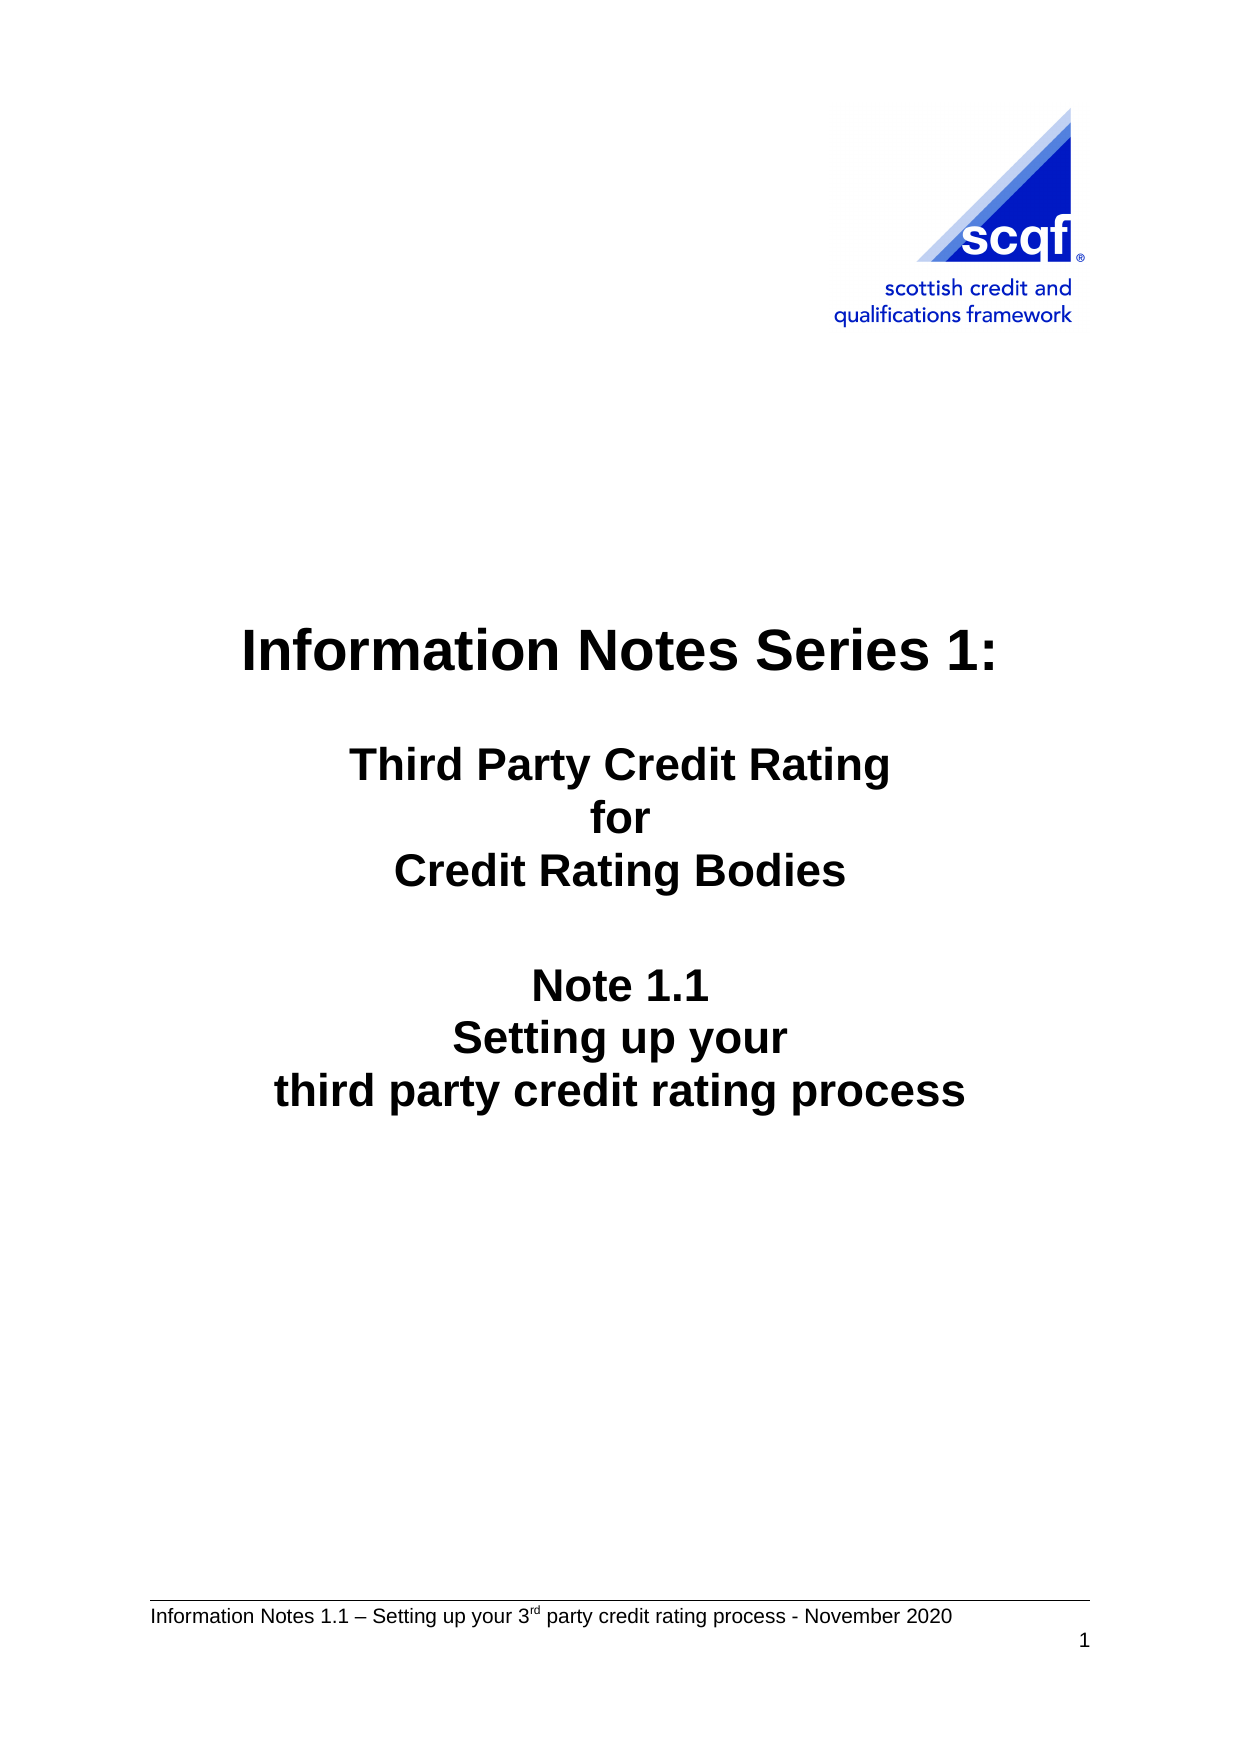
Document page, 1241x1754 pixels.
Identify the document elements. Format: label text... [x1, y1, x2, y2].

text Third Party Credit Rating [150, 738, 1090, 791]
text third party credit rating process [150, 1064, 1090, 1116]
picture [828, 102, 1091, 333]
text Note 1.1 [150, 958, 1090, 1011]
text Information Notes Series 1: [150, 616, 1090, 683]
text Setting up your [150, 1011, 1090, 1064]
text Credit Rating Bodies [150, 843, 1090, 896]
text for [150, 791, 1090, 843]
